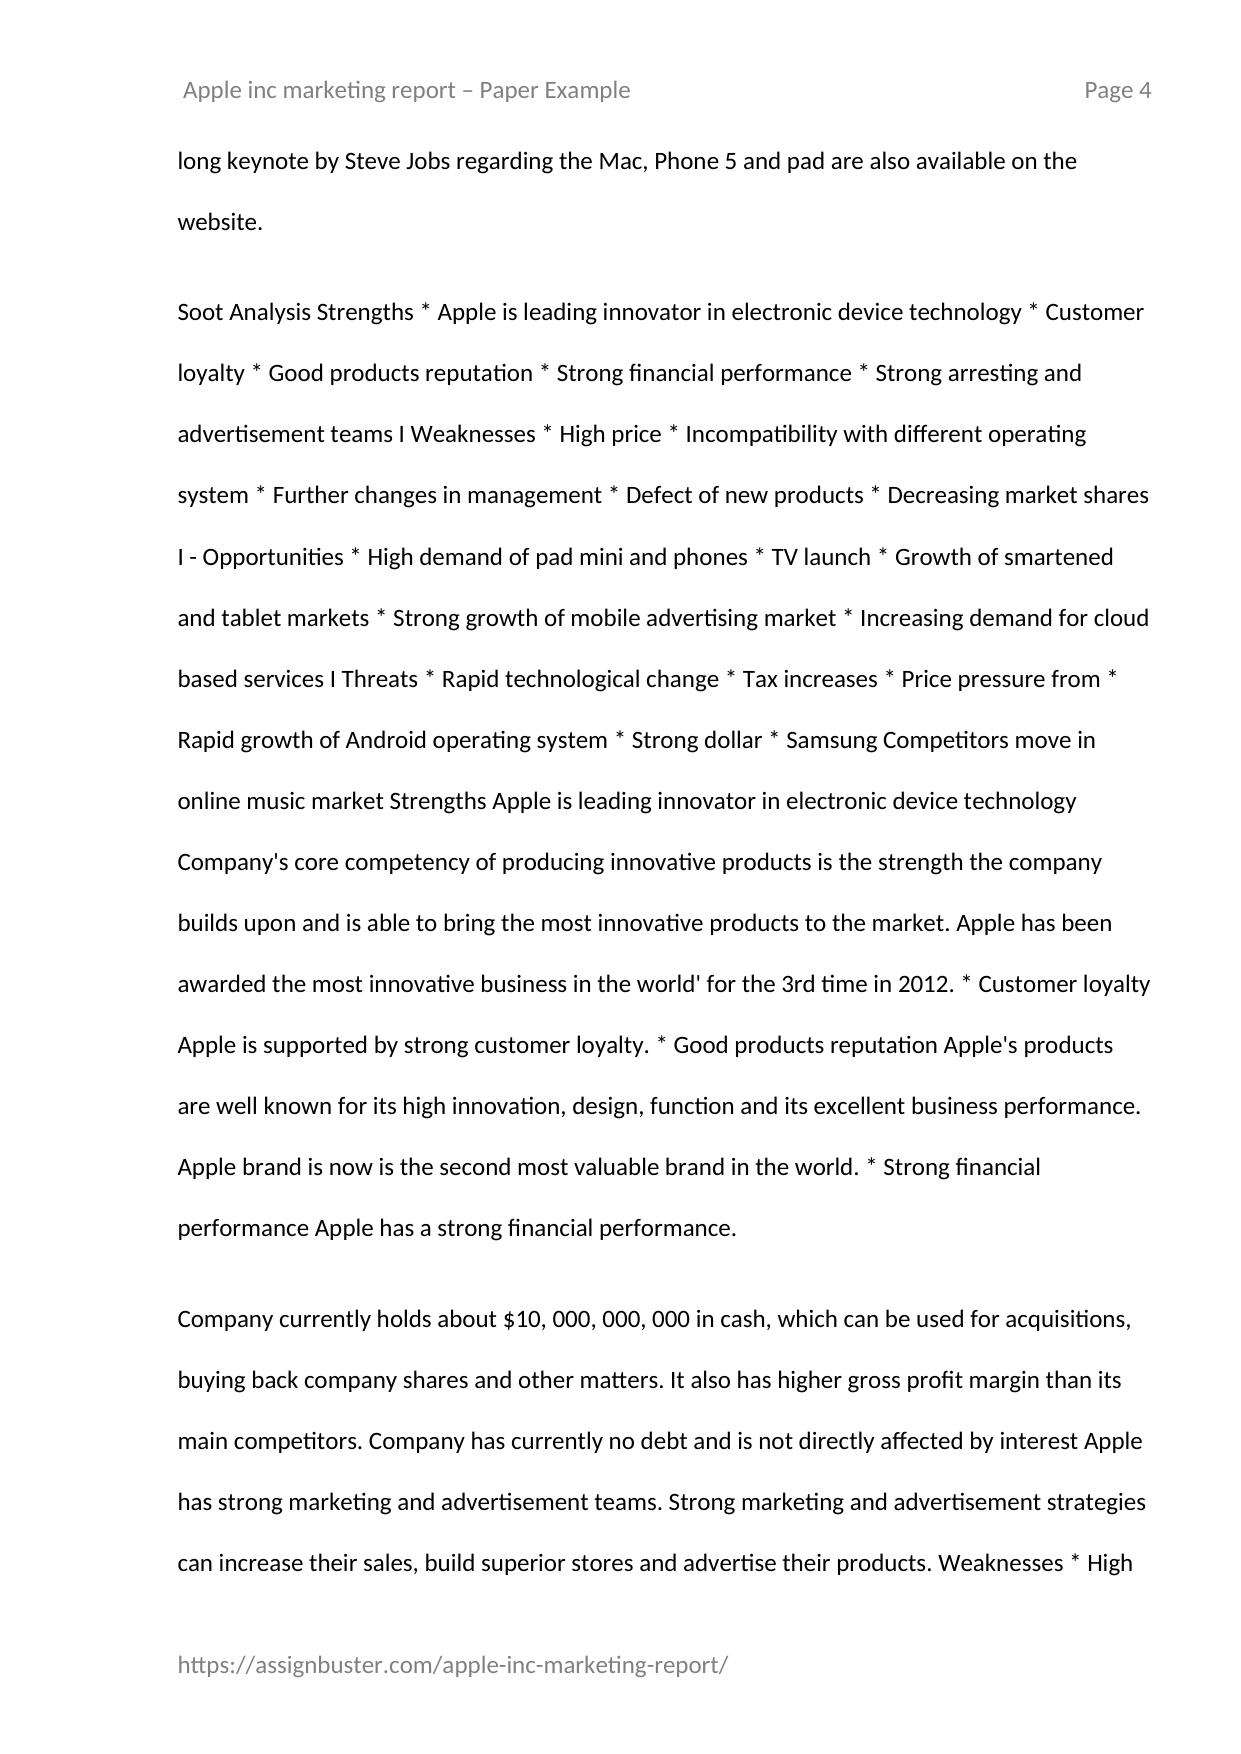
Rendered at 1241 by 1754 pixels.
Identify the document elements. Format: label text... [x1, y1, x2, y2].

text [177, 1303, 1152, 1577]
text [177, 145, 1152, 237]
text Soot Analysis Strengths * Apple is leading innovator in electronic device technology * Customer loyalty * Good products reputation * Strong financial performance * Strong arresting and advertisement teams I Weaknesses * High price * Incompatibility with different operating system * Further changes in management * Defect of new products * Decreasing market shares I - Opportunities * High demand of pad mini and phones * TV launch * Growth of smartened and tablet markets * Strong growth of mobile advertising market * Increasing demand for cloud based services I Threats * Rapid technological change * Tax increases * Price pressure from * Rapid growth of Android operating system * Strong dollar * Samsung Competitors move in online music market Strengths Apple is leading innovator in electronic device technology Company's core competency of producing innovative products is the strength the company builds upon and is able to bring the most innovative products to the market. Apple has been awarded the most innovative business in the world' for the 3rd time in 2012. * Customer loyalty Apple is supported by strong customer loyalty. * Good products reputation Apple's products are well known for its high innovation, design, function and its excellent business performance. Apple brand is now is the second most valuable brand in the world. * Strong financial performance Apple has a strong financial performance. [177, 297, 1152, 1243]
